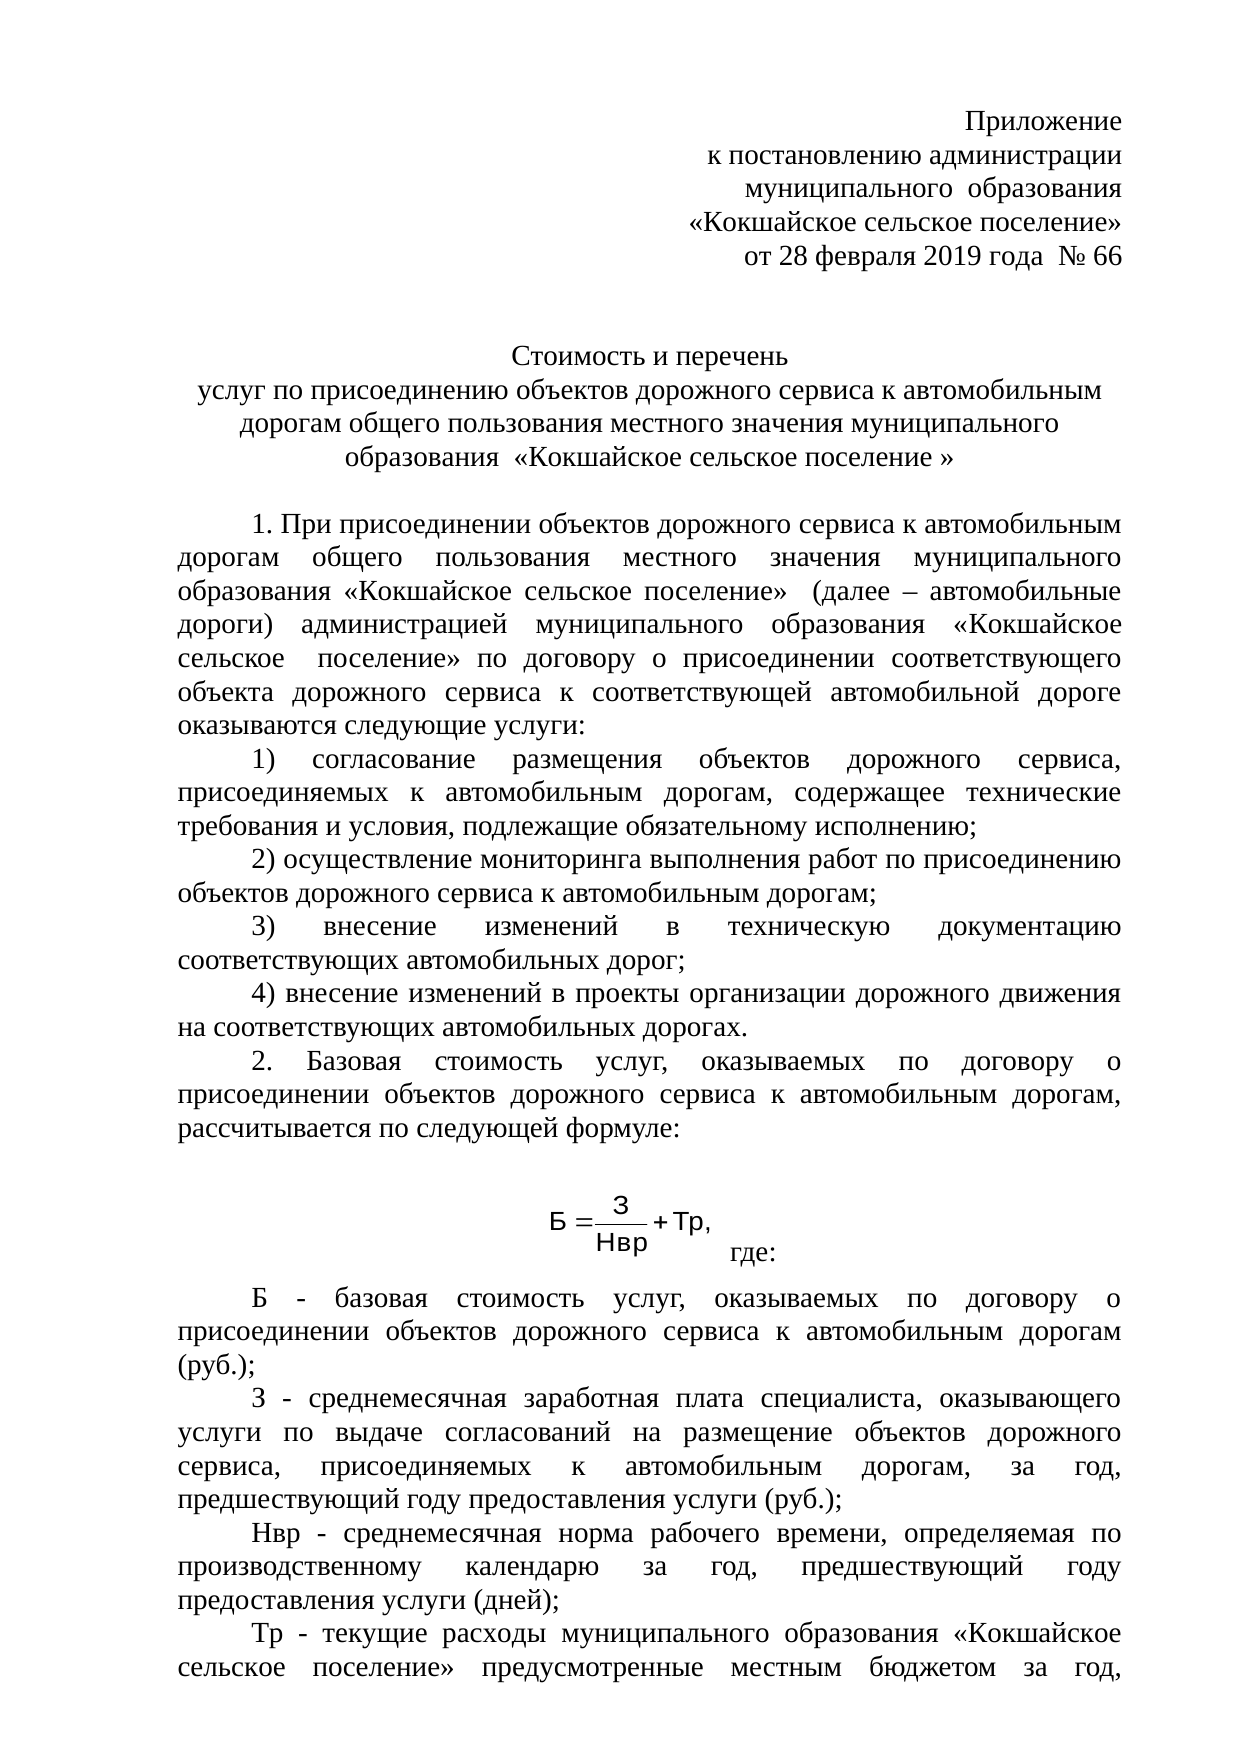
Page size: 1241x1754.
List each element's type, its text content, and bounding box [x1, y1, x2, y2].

text «Кокшайское сельское поселение» [177, 204, 1122, 238]
text Б - базовая стоимость услуг, оказываемых по договору о присоединении объектов дорожного сервиса к автомобильным дорогам (руб.); [177, 1280, 1122, 1381]
text 2. Базовая стоимость услуг, оказываемых по договору о присоединении объектов дорожного сервиса к автомобильным дорогам, рассчитывается по следующей формуле: [177, 1043, 1122, 1143]
text от 28 февраля 2019 года № 66 [177, 238, 1122, 271]
text 1) согласование размещения объектов дорожного сервиса, присоединяемых к автомобильным дорогам, содержащее технические требования и условия, подлежащие обязательному исполнению; [177, 741, 1122, 841]
text где: [177, 1189, 1122, 1267]
text Нвр - среднемесячная норма рабочего времени, определяемая по производственному календарю за год, предшествующий году предоставления услуги (дней); [177, 1515, 1122, 1615]
text муниципального образования [177, 171, 1122, 204]
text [177, 1615, 1122, 1682]
text Стоимость и перечень [177, 338, 1122, 372]
text 3) внесение изменений в техническую документацию соответствующих автомобильных дорог; [177, 908, 1122, 976]
text 1. При присоединении объектов дорожного сервиса к автомобильным дорогам общего пользования местного значения муниципального образования «Кокшайское сельское поселение» (далее – автомобильные дороги) администрацией муниципального образования «Кокшайское сельское поселение» по договору о присоединении соответствующего объекта дорожного сервиса к соответствующей автомобильной дороге оказываются следующие услуги: [177, 506, 1122, 741]
text 2) осуществление мониторинга выполнения работ по присоединению объектов дорожного сервиса к автомобильным дорогам; [177, 841, 1122, 908]
text услуг по присоединению объектов дорожного сервиса к автомобильным дорогам общего пользования местного значения муниципального образования «Кокшайское сельское поселение » [177, 372, 1122, 472]
text к постановлению администрации [177, 137, 1122, 171]
text Приложение [177, 103, 1122, 137]
text 4) внесение изменений в проекты организации дорожного движения на соответствующих автомобильных дорогах. [177, 976, 1122, 1043]
text З - среднемесячная заработная плата специалиста, оказывающего услуги по выдаче согласований на размещение объектов дорожного сервиса, присоединяемых к автомобильным дорогам, за год, предшествующий году предоставления услуги (руб.); [177, 1381, 1122, 1515]
